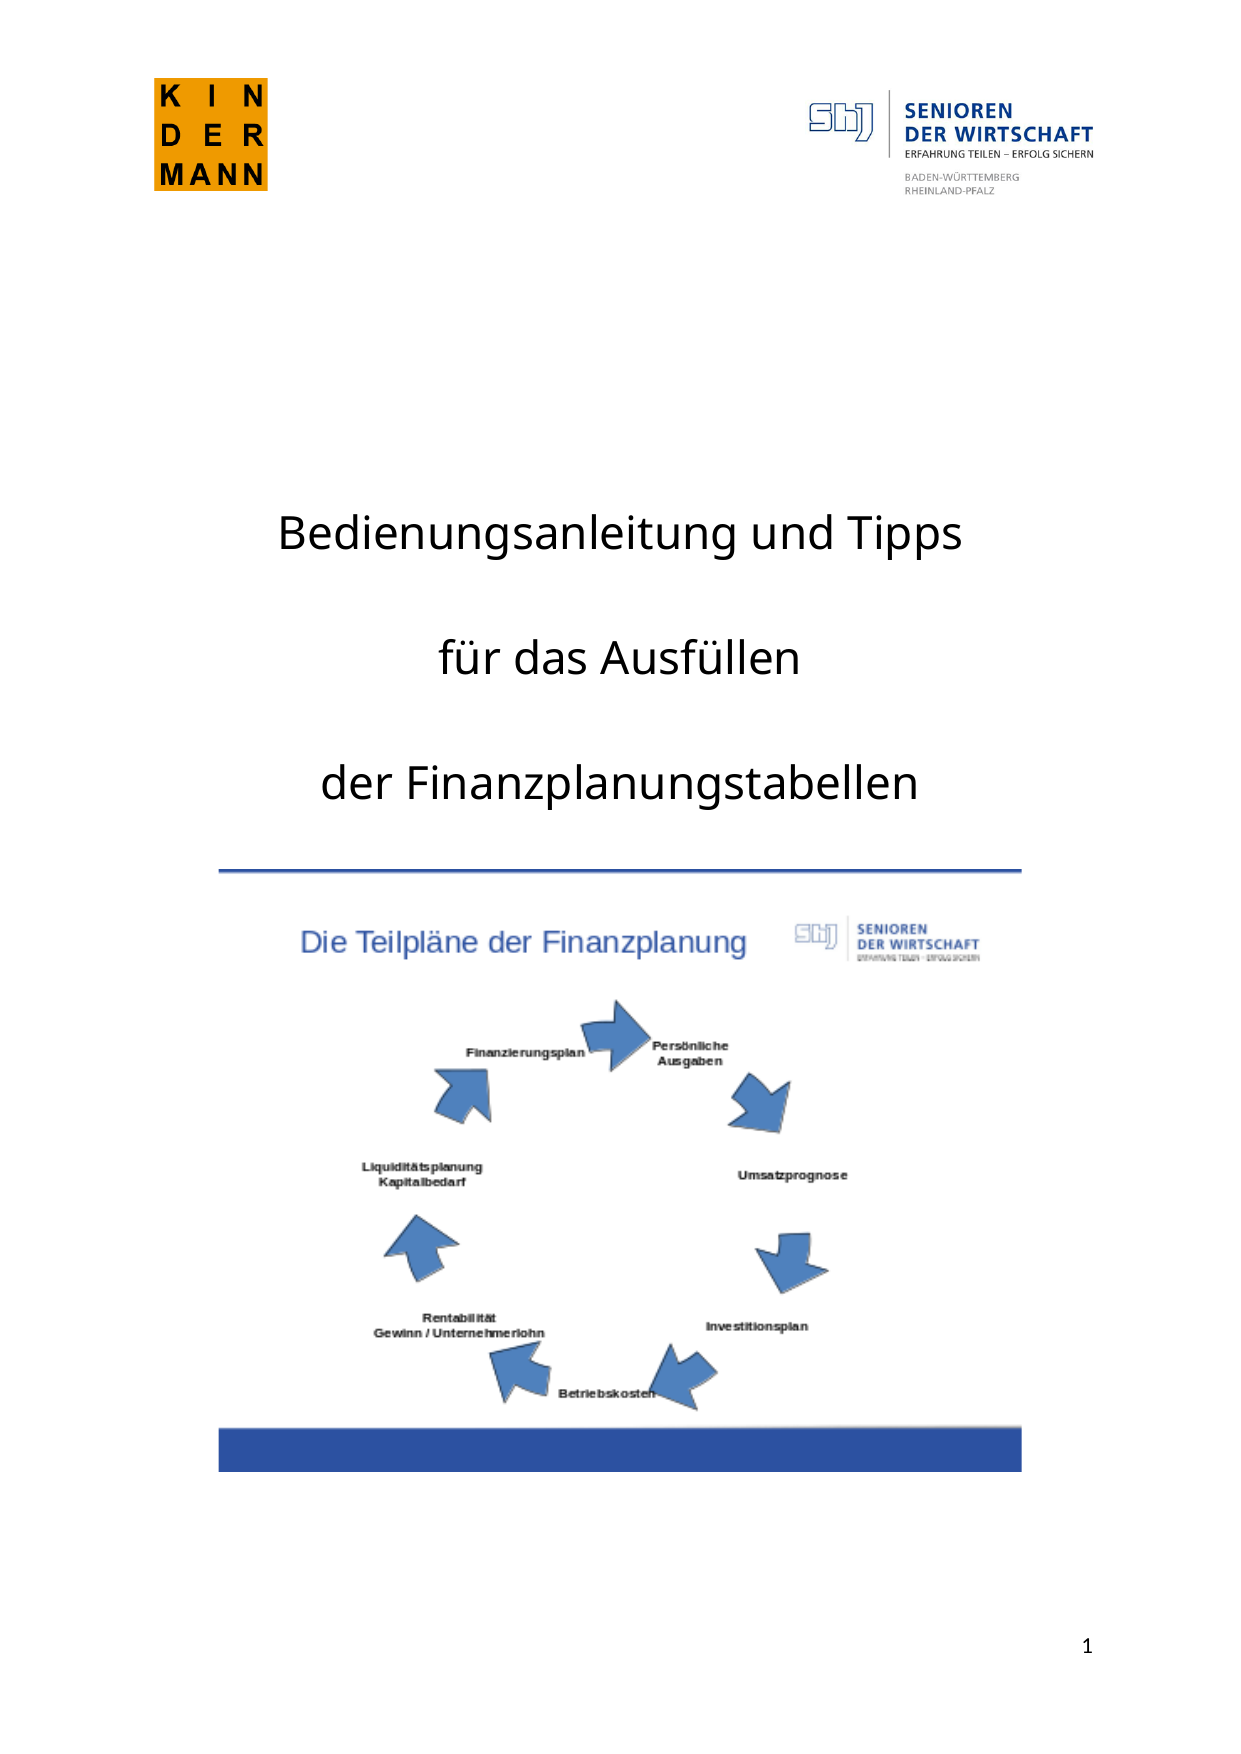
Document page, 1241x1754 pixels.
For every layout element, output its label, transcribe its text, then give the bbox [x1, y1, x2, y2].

picture [154, 78, 268, 191]
picture [805, 88, 1094, 196]
text Bedienungsanleitung und Tipps [148, 501, 1093, 563]
text für das Ausfüllen [148, 625, 1093, 688]
text der Finanzplanungstabellen [148, 750, 1093, 813]
